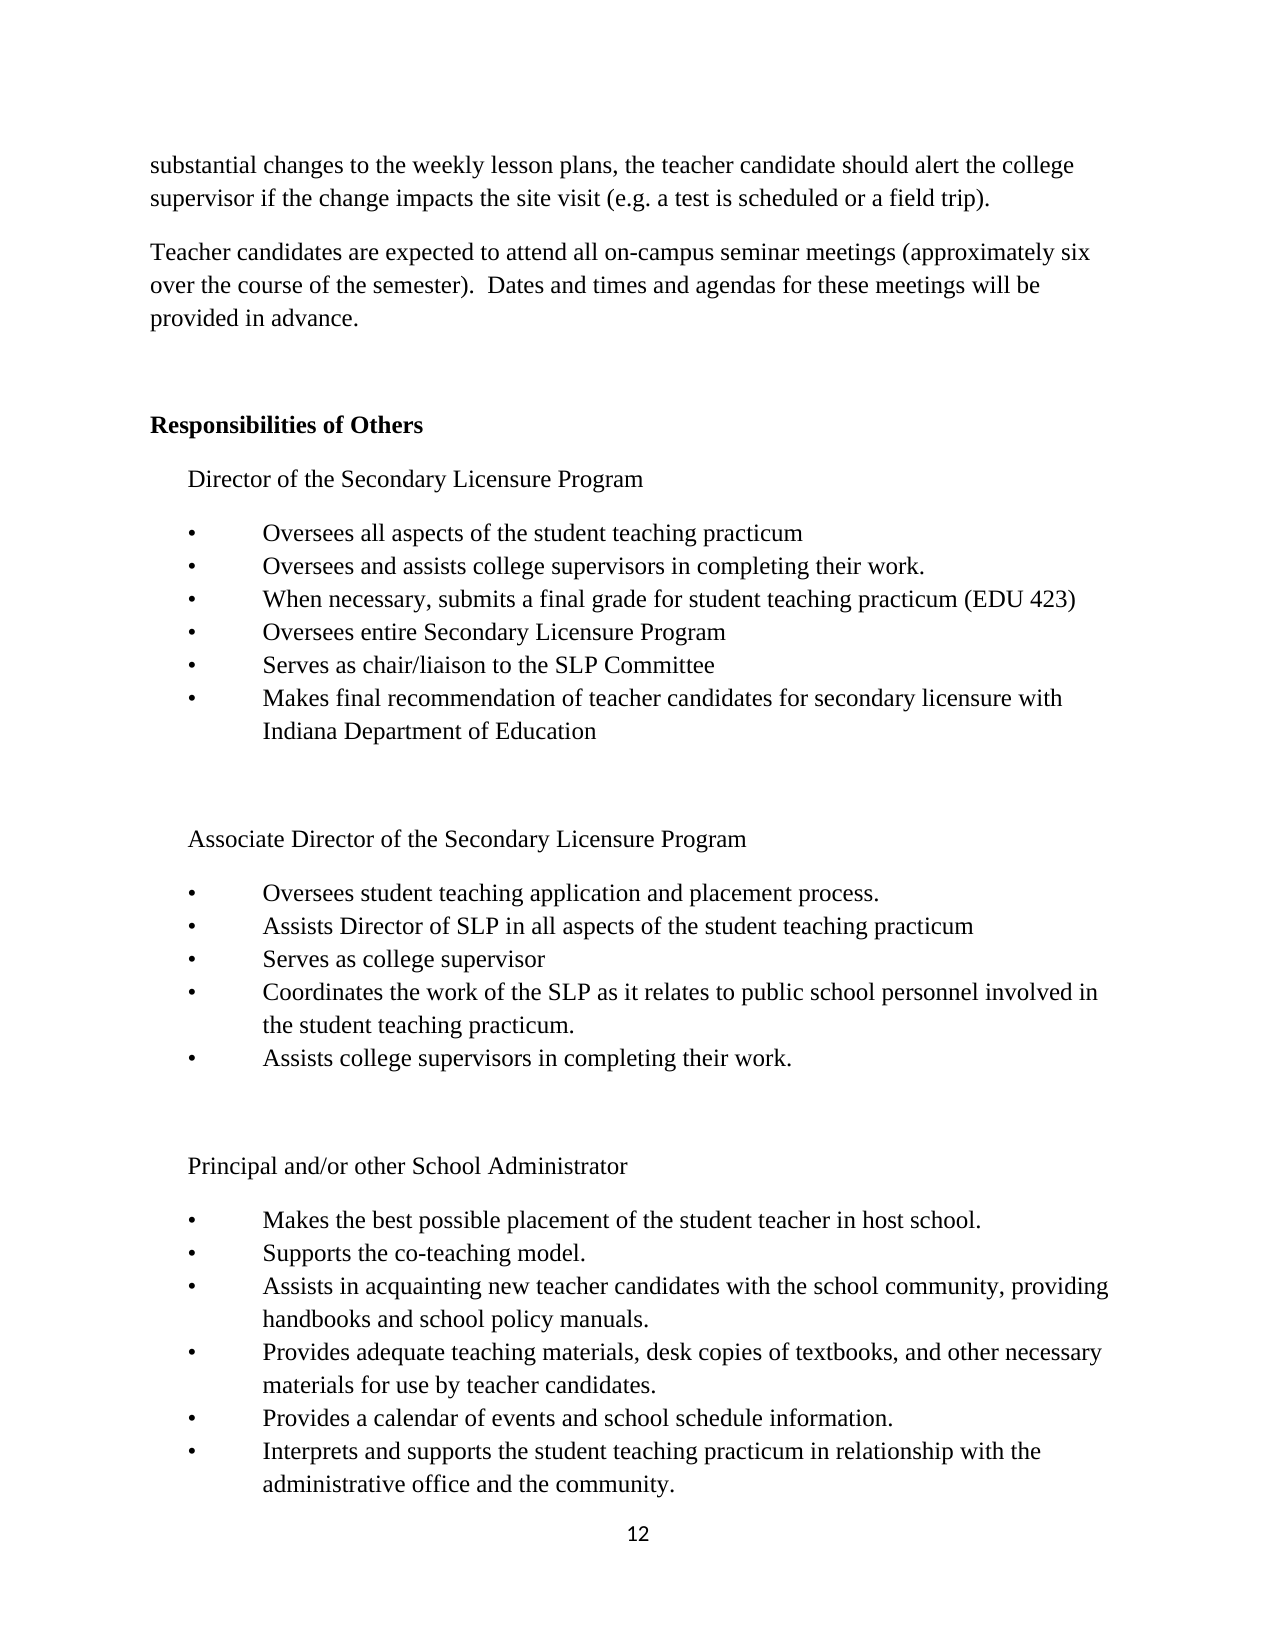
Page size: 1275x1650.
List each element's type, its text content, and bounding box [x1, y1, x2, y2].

list Assists in acquainting new teacher candidates with the school community, providing handbooks and school policy manuals. [187, 1271, 1125, 1332]
list Makes final recommendation of teacher candidates for secondary licensure with Indiana Department of Education [187, 683, 1125, 745]
list Makes the best possible placement of the student teacher in host school. [187, 1205, 1125, 1233]
text Director of the Secondary Licensure Program [150, 464, 1125, 493]
text Teacher candidates are expected to attend all on-campus seminar meetings (approximately six over the course of the semester). Dates and times and agendas for these meetings will be provided in advance. [150, 237, 1125, 332]
list Oversees student teaching application and placement process. [187, 878, 1125, 907]
list Oversees entire Secondary Licensure Program [187, 617, 1125, 646]
list When necessary, submits a final grade for student teaching practicum (EDU 423) [187, 584, 1125, 613]
list Assists Director of SLP in all aspects of the student teaching practicum [187, 911, 1125, 940]
text Responsibilities of Others [150, 411, 1125, 439]
list Assists college supervisors in completing their work. [187, 1043, 1125, 1072]
text Associate Director of the Secondary Licensure Program [150, 824, 1125, 853]
list Supports the co-teaching model. [187, 1238, 1125, 1266]
list Coordinates the work of the SLP as it relates to public school personnel involved in the student teaching practicum. [187, 977, 1125, 1039]
list Oversees all aspects of the student teaching practicum [187, 518, 1125, 547]
text Principal and/or other School Administrator [150, 1151, 1125, 1179]
list Provides a calendar of events and school schedule information. [187, 1403, 1125, 1432]
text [150, 150, 1125, 212]
list Interprets and supports the student teaching practicum in relationship with the administrative office and the community. [187, 1436, 1125, 1498]
list Oversees and assists college supervisors in completing their work. [187, 551, 1125, 580]
list Serves as chair/liaison to the SLP Committee [187, 650, 1125, 679]
list Serves as college supervisor [187, 944, 1125, 973]
list Provides adequate teaching materials, desk copies of textbooks, and other necessary materials for use by teacher candidates. [187, 1337, 1125, 1398]
